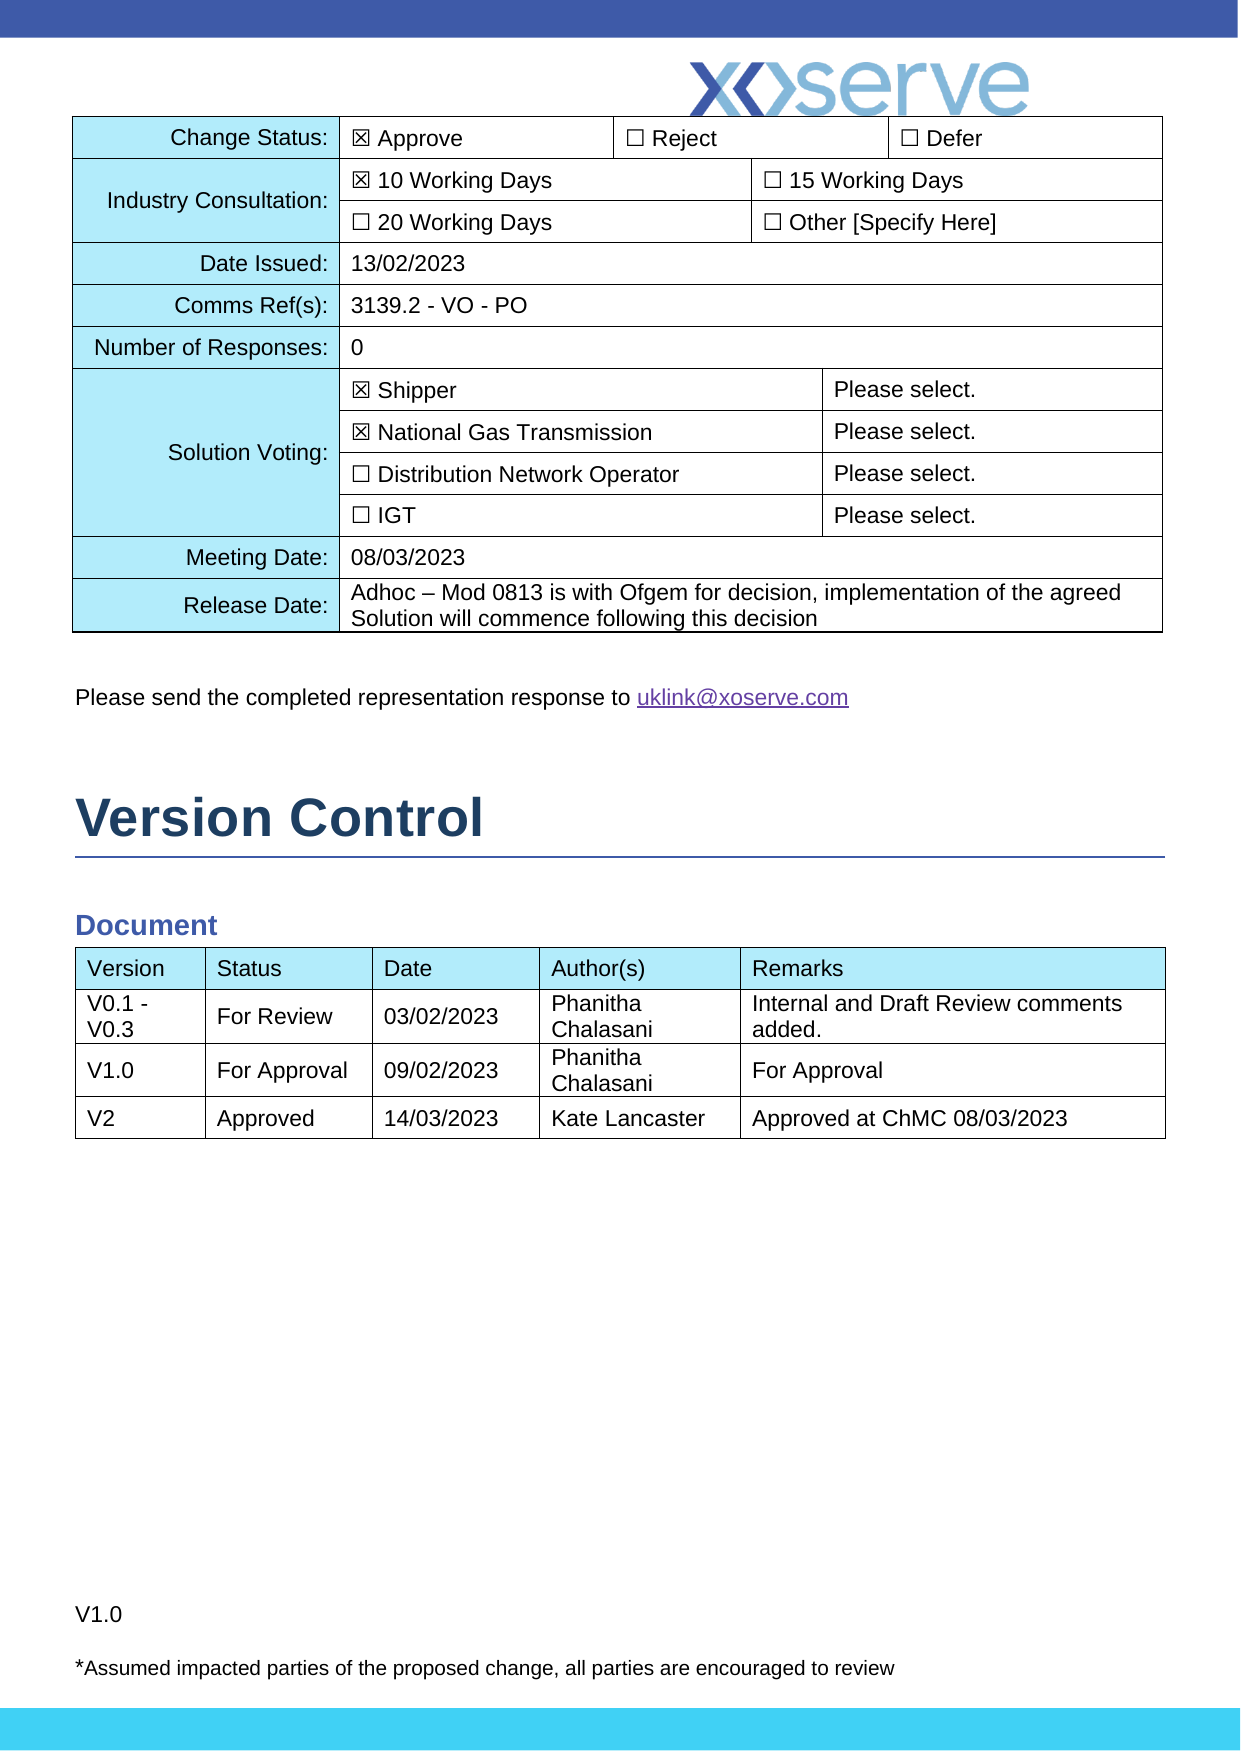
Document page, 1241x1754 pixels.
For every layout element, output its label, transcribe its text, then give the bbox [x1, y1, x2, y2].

table_cell Release Date: [73, 579, 339, 631]
table_header Version [76, 948, 205, 989]
table_cell Phanitha Chalasani [540, 990, 740, 1042]
table_cell Kate Lancaster [540, 1097, 740, 1138]
table_cell V1.0 [76, 1044, 205, 1096]
table_cell Comms Ref(s): [73, 285, 339, 326]
table_cell 3139.2 - VO - PO [340, 285, 1162, 326]
table_cell For Review [206, 990, 372, 1042]
title Version Control [75, 786, 1165, 856]
table_cell Approved at ChMC 08/03/2023 [741, 1097, 1165, 1138]
table_header Status [206, 948, 372, 989]
table_header Remarks [741, 948, 1165, 989]
table_cell Phanitha Chalasani [540, 1044, 740, 1096]
table_header Author(s) [540, 948, 740, 989]
table_header Defer [889, 117, 1162, 158]
table_cell Adhoc – Mod 0813 is with Ofgem for decision, implementation of the agreed Solution will commence following this decision [340, 579, 1162, 631]
table_cell Approved [206, 1097, 372, 1138]
table_cell Internal and Draft Review comments added. [741, 990, 1165, 1042]
table_cell Shipper [340, 369, 822, 410]
table_header Reject [614, 117, 888, 158]
table_cell Meeting Date: [73, 537, 339, 578]
table_cell V0.1 -V0.3 [76, 990, 205, 1042]
table_cell 10 Working Days [340, 159, 751, 200]
table_cell National Gas Transmission [340, 411, 822, 452]
table_cell 20 Working Days [340, 201, 751, 242]
table_header Date [373, 948, 539, 989]
table_cell 14/03/2023 [373, 1097, 539, 1138]
table_cell Other [Specify Here] [752, 201, 1162, 242]
table_cell 03/02/2023 [373, 990, 539, 1042]
text Please send the completed representation response to uklink@xoserve.com [75, 683, 1165, 710]
table_cell Industry Consultation: [73, 159, 339, 242]
table_cell 15 Working Days [752, 159, 1162, 200]
table_header Approve [340, 117, 613, 158]
table_cell Date Issued: [73, 243, 339, 284]
table_cell 09/02/2023 [373, 1044, 539, 1096]
table_cell IGT [340, 495, 822, 536]
table_cell Number of Responses: [73, 327, 339, 368]
table_cell V2 [76, 1097, 205, 1138]
subtitle Document [75, 908, 1165, 942]
table_cell 0 [340, 327, 1162, 368]
table_cell Distribution Network Operator [340, 453, 822, 494]
table_cell Solution Voting: [73, 369, 339, 536]
table_cell For Approval [741, 1044, 1165, 1096]
table_header Change Status: [73, 117, 339, 158]
table_cell For Approval [206, 1044, 372, 1096]
picture [689, 62, 1029, 116]
